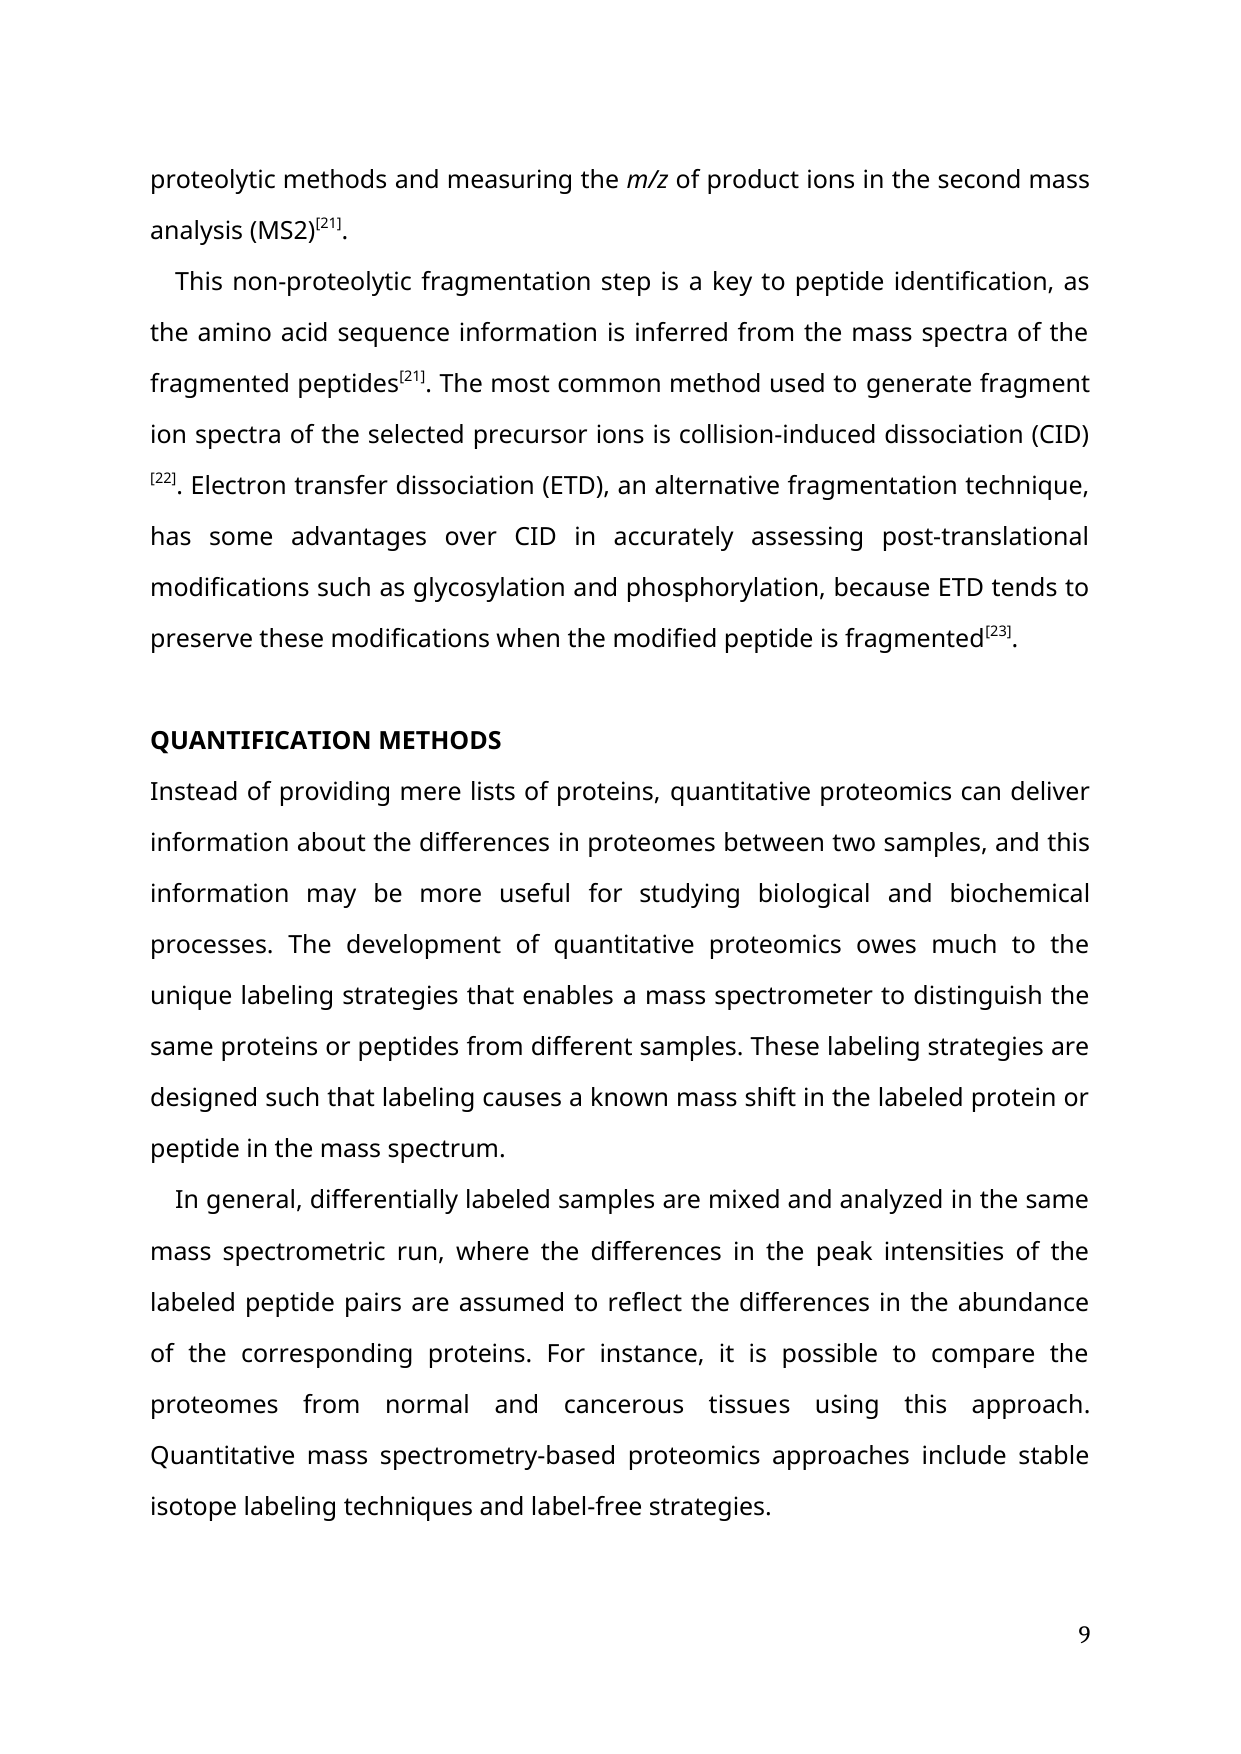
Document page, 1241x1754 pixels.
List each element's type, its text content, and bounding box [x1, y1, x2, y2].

text In general, differentially labeled samples are mixed and analyzed in the same mass spectrometric run, where the differences in the peak intensities of the labeled peptide pairs are assumed to reflect the differences in the abundance of the corresponding proteins. For instance, it is possible to compare the proteomes from normal and cancerous tissues using this approach. Quantitative mass spectrometry-based proteomics approaches include stable isotope labeling techniques and label-free strategies. [150, 1182, 1090, 1522]
text QUANTIFICATION METHODS [150, 723, 1090, 757]
text Instead of providing mere lists of proteins, quantitative proteomics can deliver information about the differences in proteomes between two samples, and this information may be more useful for studying biological and biochemical processes. The development of quantitative proteomics owes much to the unique labeling strategies that enables a mass spectrometer to distinguish the same proteins or peptides from different samples. These labeling strategies are designed such that labeling causes a known mass shift in the labeled protein or peptide in the mass spectrum. [150, 774, 1090, 1165]
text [150, 161, 1090, 246]
text This non-proteolytic fragmentation step is a key to peptide identification, as the amino acid sequence information is inferred from the mass spectra of the fragmented peptides[21]. The most common method used to generate fragment ion spectra of the selected precursor ions is collision-induced dissociation (CID)[22]. Electron transfer dissociation (ETD), an alternative fragmentation technique, has some advantages over CID in accurately assessing post-translational modifications such as glycosylation and phosphorylation, because ETD tends to preserve these modifications when the modified peptide is fragmented[23]. [150, 263, 1090, 655]
